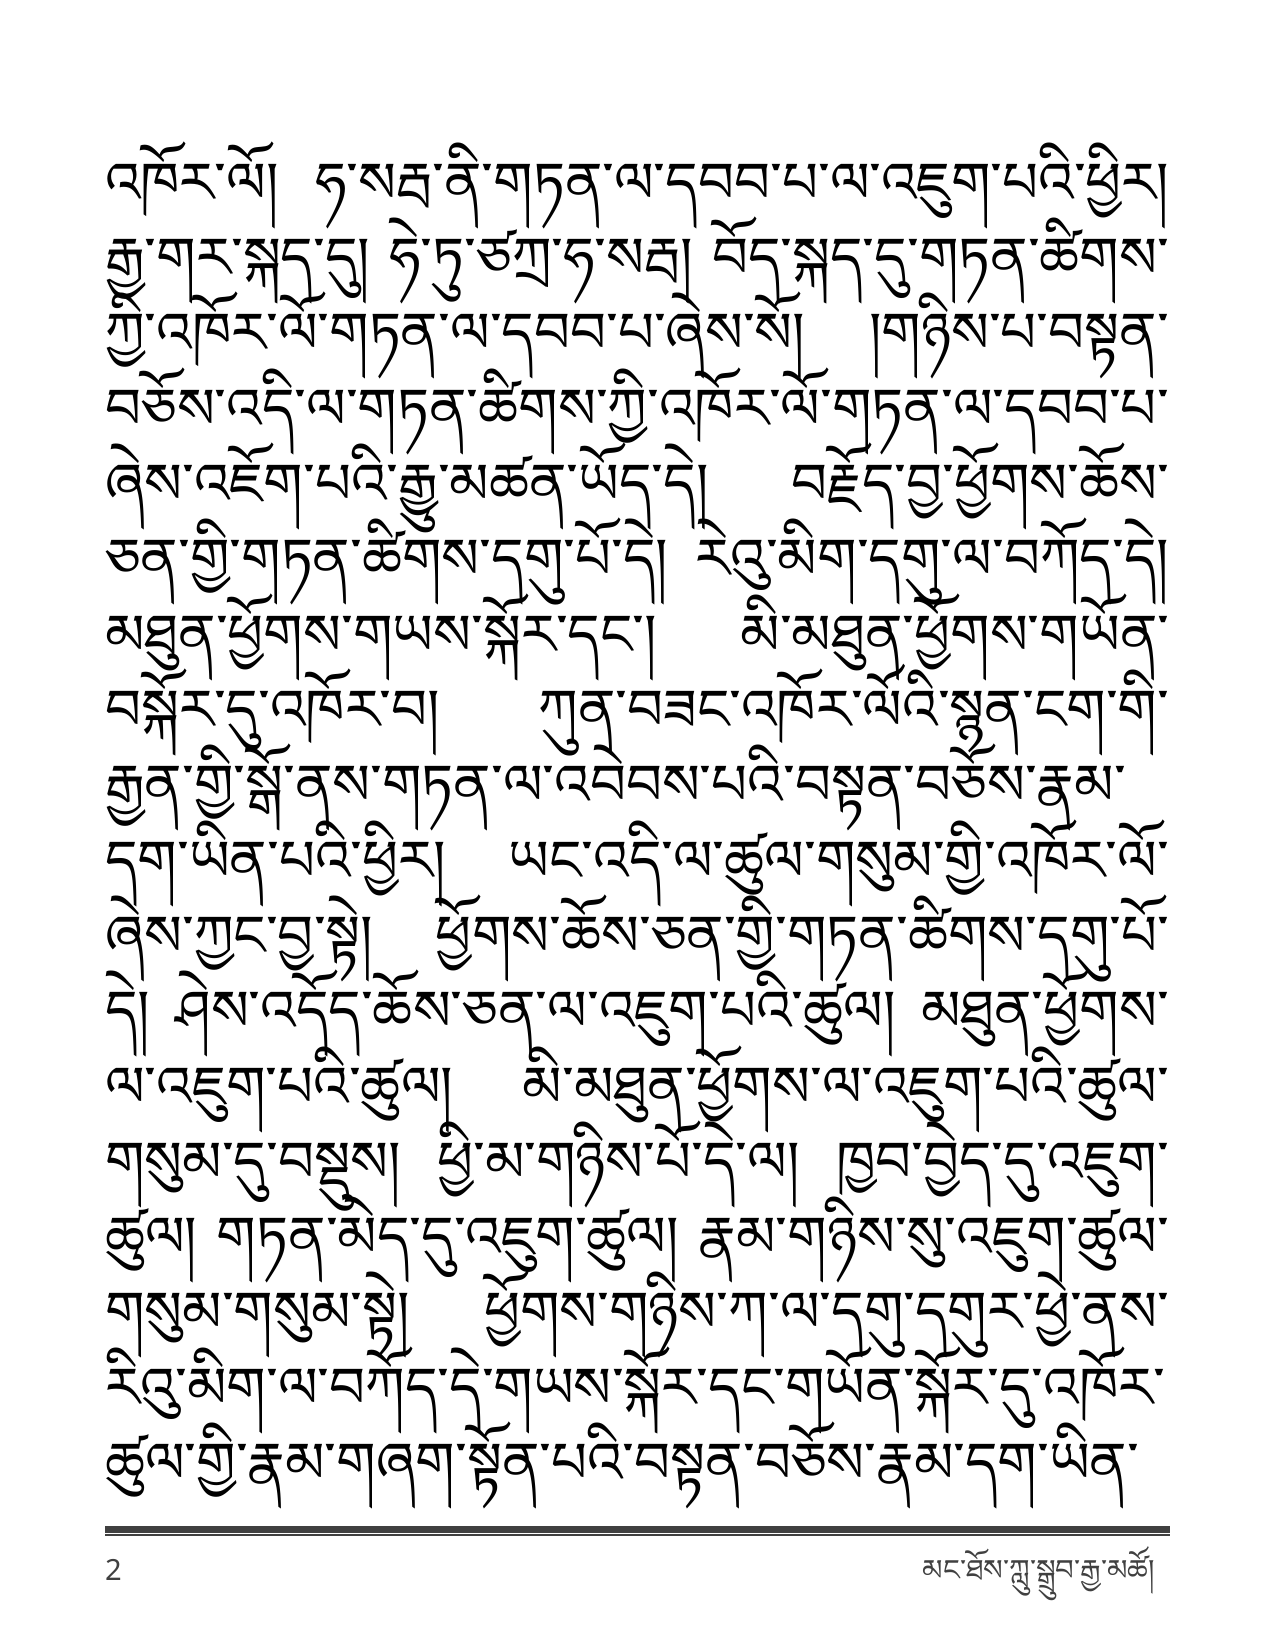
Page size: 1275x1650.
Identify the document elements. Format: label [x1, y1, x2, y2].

text [105, 150, 1170, 1496]
